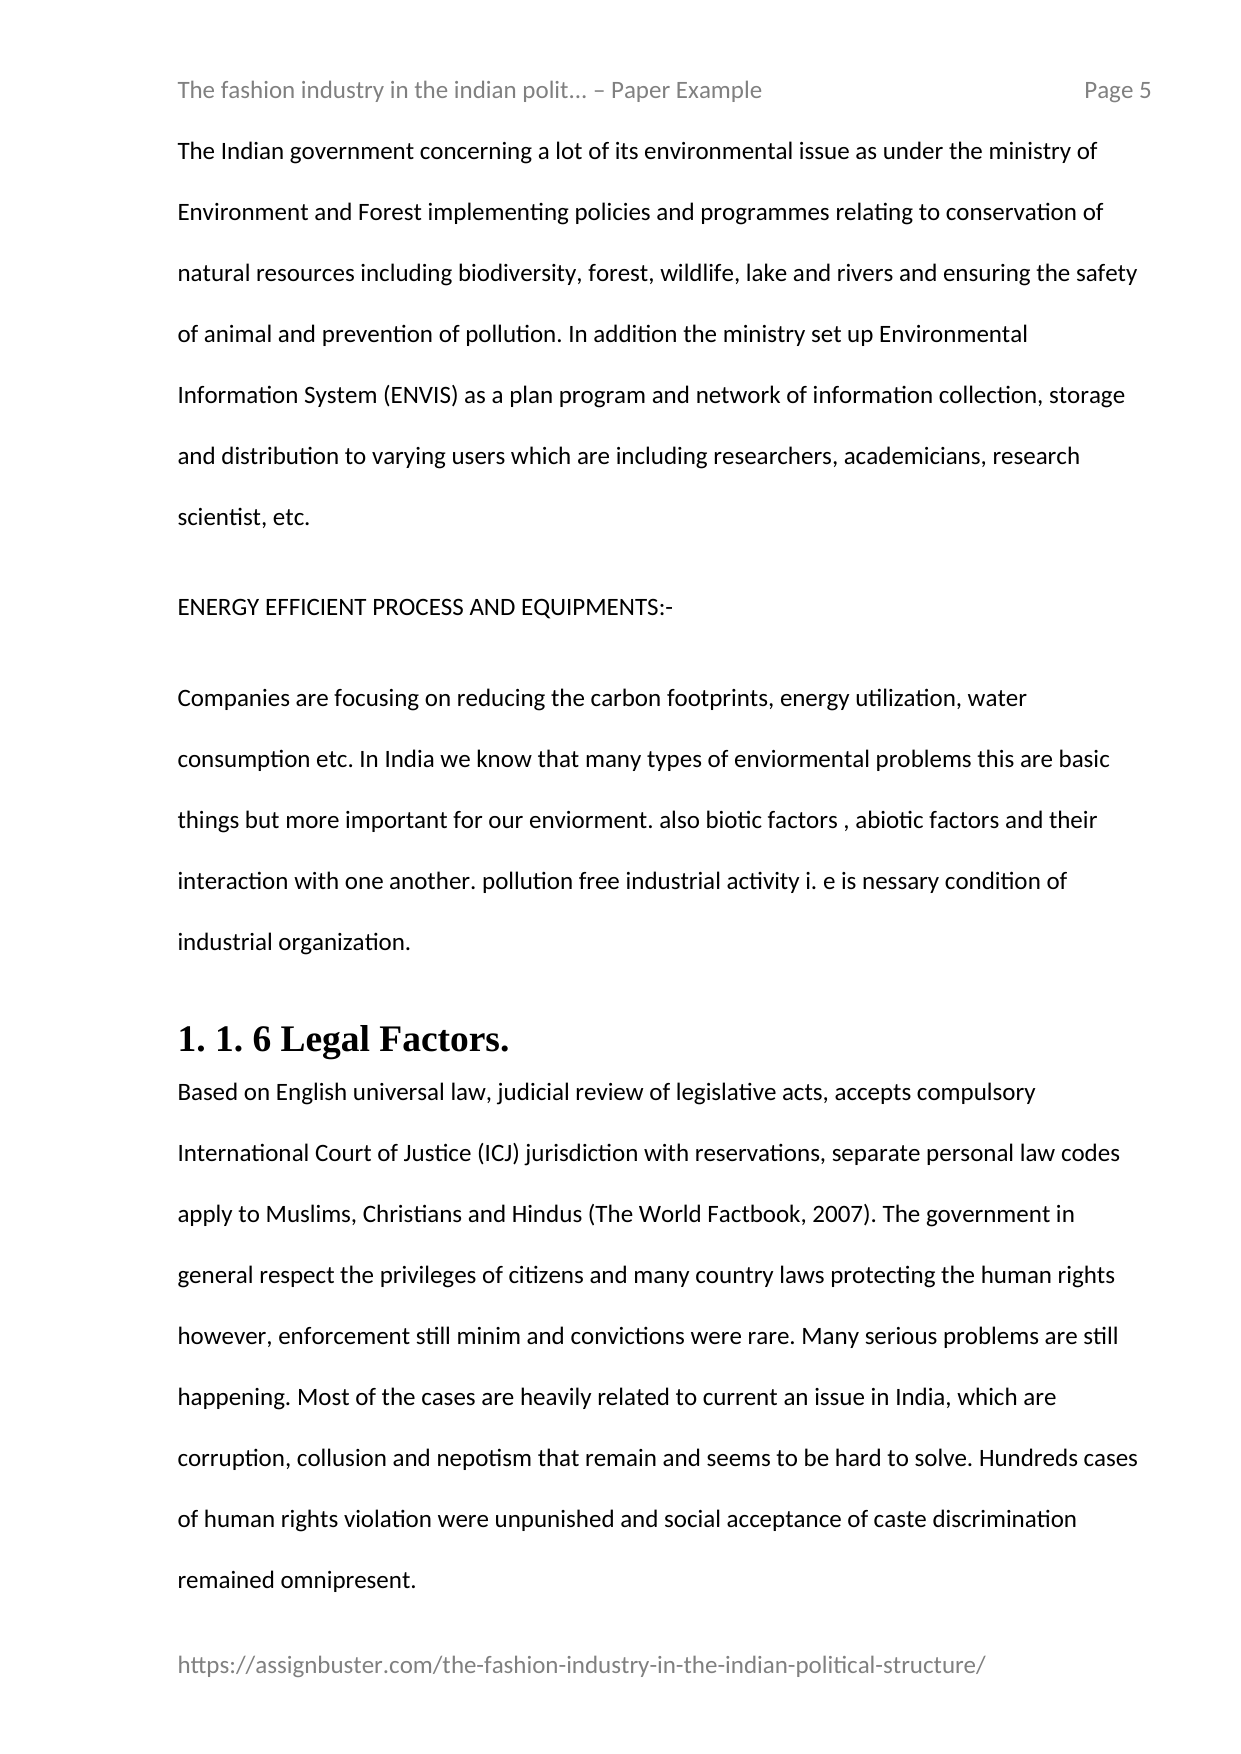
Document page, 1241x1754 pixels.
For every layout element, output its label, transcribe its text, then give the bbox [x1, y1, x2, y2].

subtitle 1. 1. 6 Legal Factors. [177, 1017, 1152, 1060]
text Based on English universal law, judicial review of legislative acts, accepts compulsory International Court of Justice (ICJ) jurisdiction with reservations, separate personal law codes apply to Muslims, Christians and Hindus (The World Factbook, 2007). The government in general respect the privileges of citizens and many country laws protecting the human rights however, enforcement still minim and convictions were rare. Many serious problems are still happening. Most of the cases are heavily related to current an issue in India, which are corruption, collusion and nepotism that remain and seems to be hard to solve. Hundreds cases of human rights violation were unpunished and social acceptance of caste discrimination remained omnipresent. [177, 1076, 1152, 1595]
text Companies are focusing on reducing the carbon footprints, energy utilization, water consumption etc. In India we know that many types of enviormental problems this are basic things but more important for our enviorment. also biotic factors , abiotic factors and their interaction with one another. pollution free industrial activity i. e is nessary condition of industrial organization. [177, 682, 1152, 957]
text ENERGY EFFICIENT PROCESS AND EQUIPMENTS:- [177, 592, 1152, 622]
text The Indian government concerning a lot of its environmental issue as under the ministry of Environment and Forest implementing policies and programmes relating to conservation of natural resources including biodiversity, forest, wildlife, lake and rivers and ensuring the safety of animal and prevention of pollution. In addition the ministry set up Environmental Information System (ENVIS) as a plan program and network of information collection, storage and distribution to varying users which are including researchers, academicians, research scientist, etc. [177, 135, 1152, 532]
